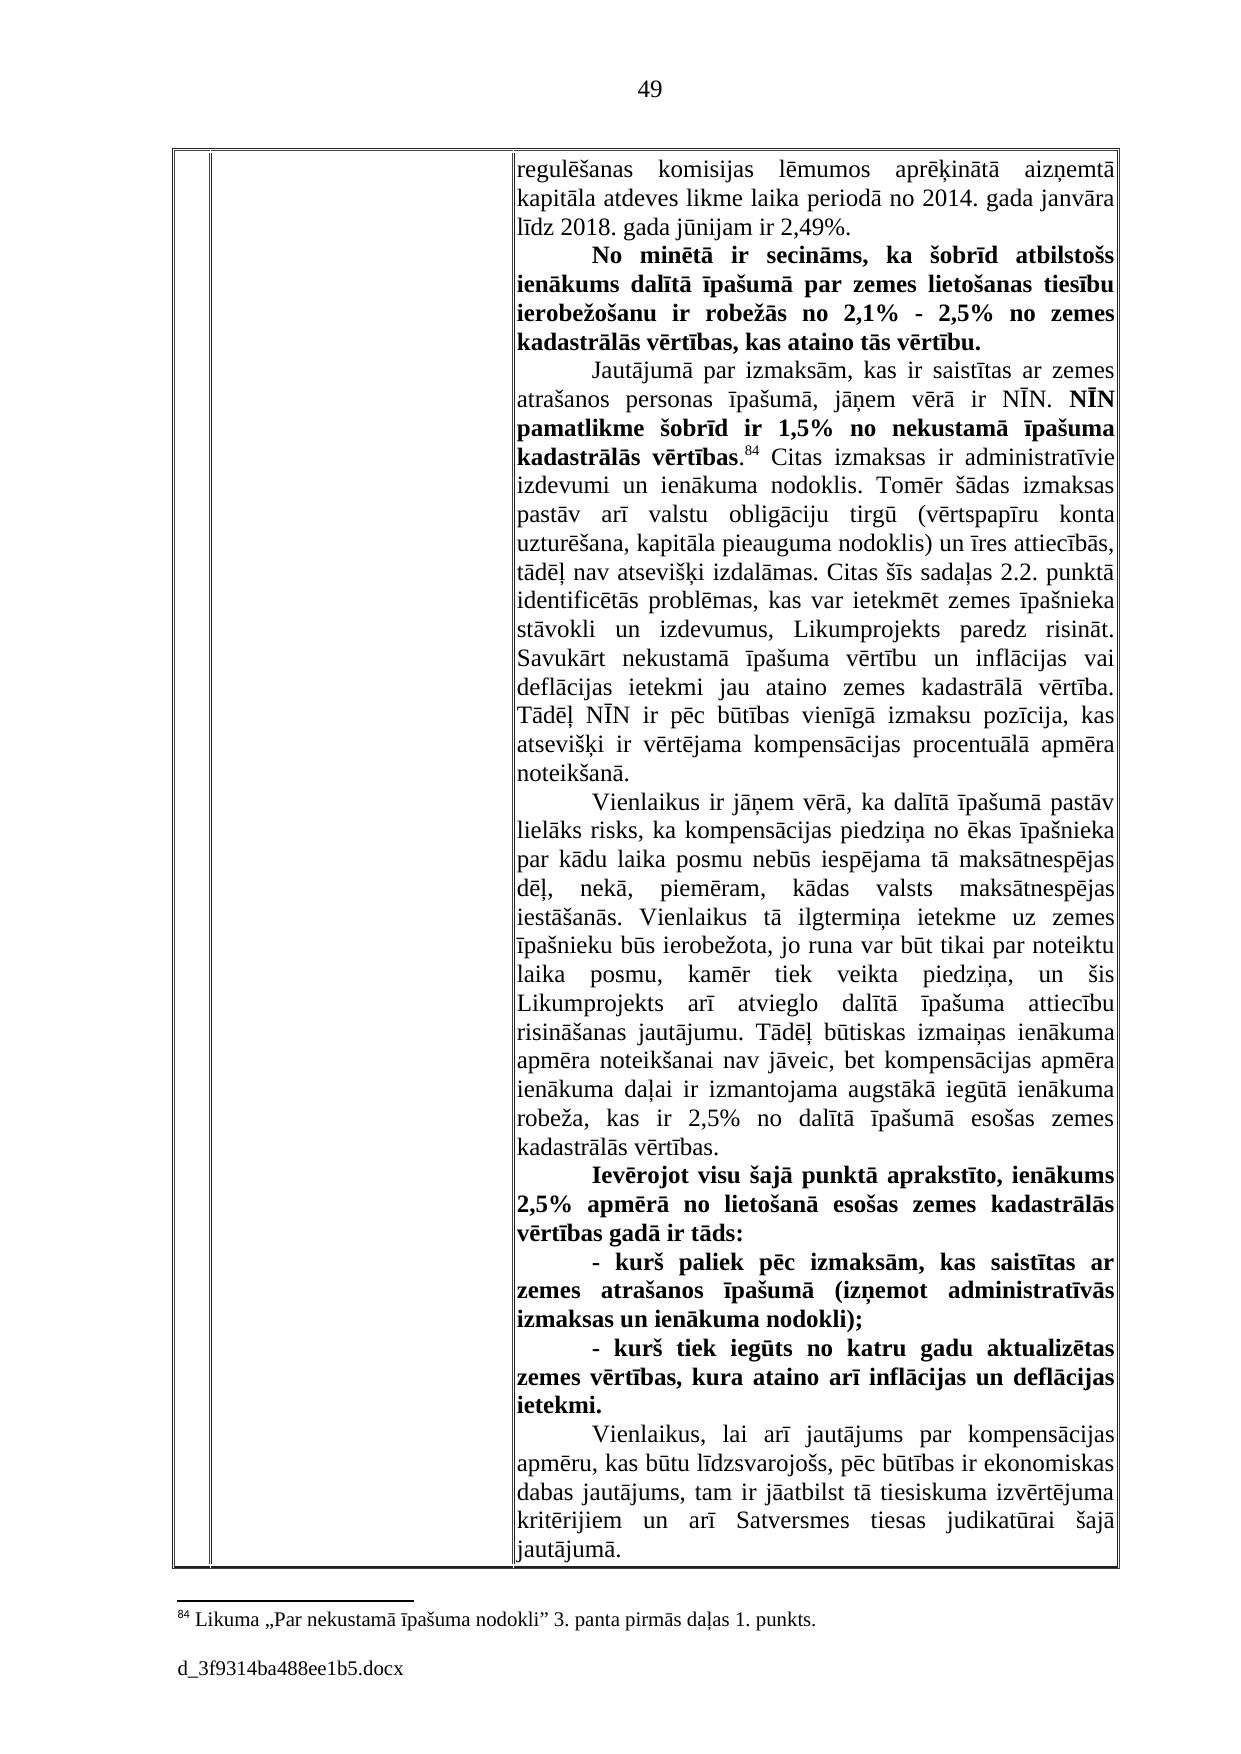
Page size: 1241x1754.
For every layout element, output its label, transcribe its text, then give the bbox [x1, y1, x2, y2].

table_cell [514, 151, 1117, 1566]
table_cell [211, 151, 513, 1566]
table_cell 2. [175, 151, 211, 1566]
